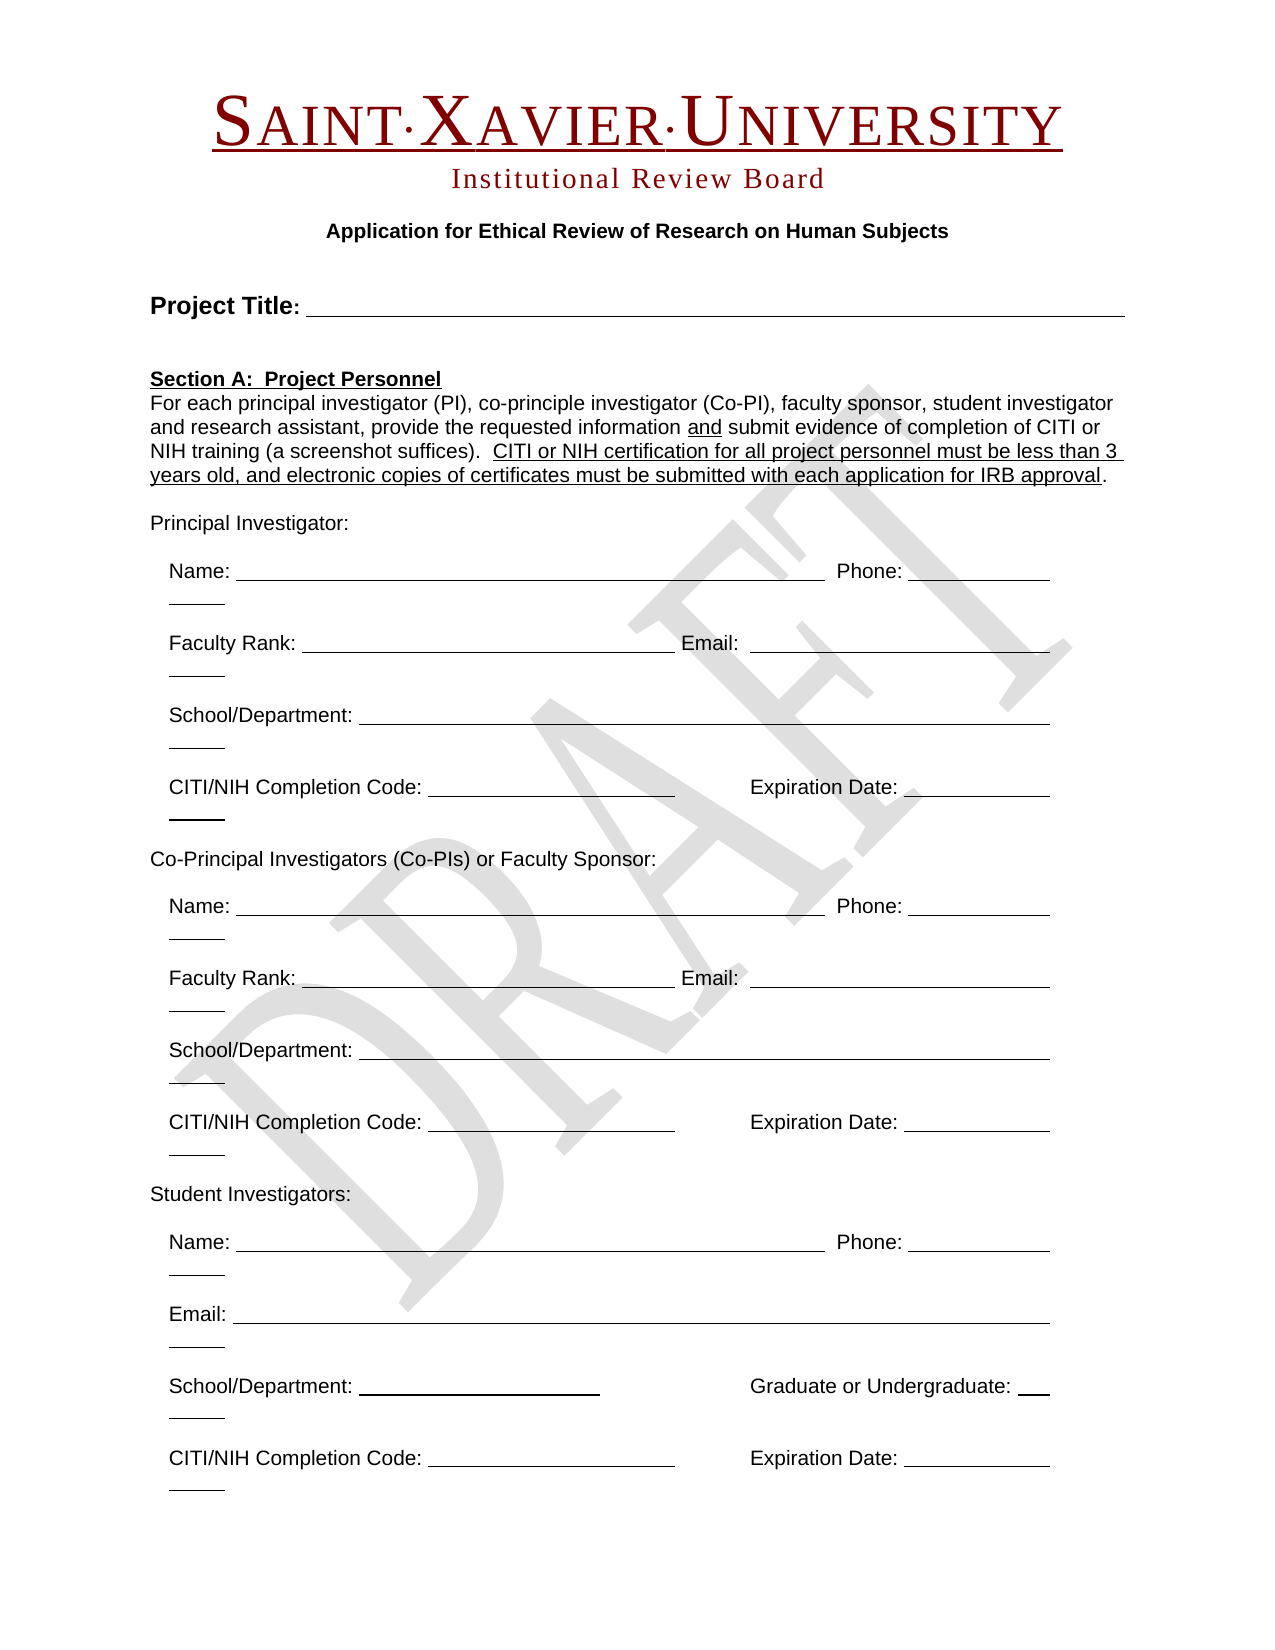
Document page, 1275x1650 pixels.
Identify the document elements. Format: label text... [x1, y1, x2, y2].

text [169, 1373, 1125, 1421]
text Student Investigators: [150, 1182, 1125, 1206]
text School/Department: [169, 1038, 1125, 1086]
text Faculty Rank: Email: [169, 631, 1125, 679]
text Name: Phone: [169, 559, 1125, 607]
text Project Title: [150, 291, 1125, 319]
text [169, 1110, 1125, 1158]
text Application for Ethical Review of Research on Human Subjects [150, 219, 1125, 243]
text School/Department: [169, 703, 1125, 751]
text Section A: Project Personnel [150, 367, 1125, 391]
text Co-Principal Investigators (Co-PIs) or Faculty Sponsor: [150, 846, 1125, 870]
text Principal Investigator: [150, 511, 1125, 535]
text For each principal investigator (PI), co-principle investigator (Co-PI), faculty sponsor, student investigator and research assistant, provide the requested information and submit evidence of completion of CITI or NIH training (a screenshot suffices). CITI or NIH certification for all project personnel must be less than 3 years old, and electronic copies of certificates must be submitted with each application for IRB approval. [150, 391, 1125, 487]
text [169, 1445, 1125, 1493]
text Email: [169, 1302, 1125, 1349]
text Faculty Rank: Email: [169, 966, 1125, 1014]
text Name: Phone: [169, 894, 1125, 942]
text CITI/NIH Completion Code: Expiration Date: [169, 774, 1125, 822]
text Name: Phone: [169, 1230, 1125, 1278]
